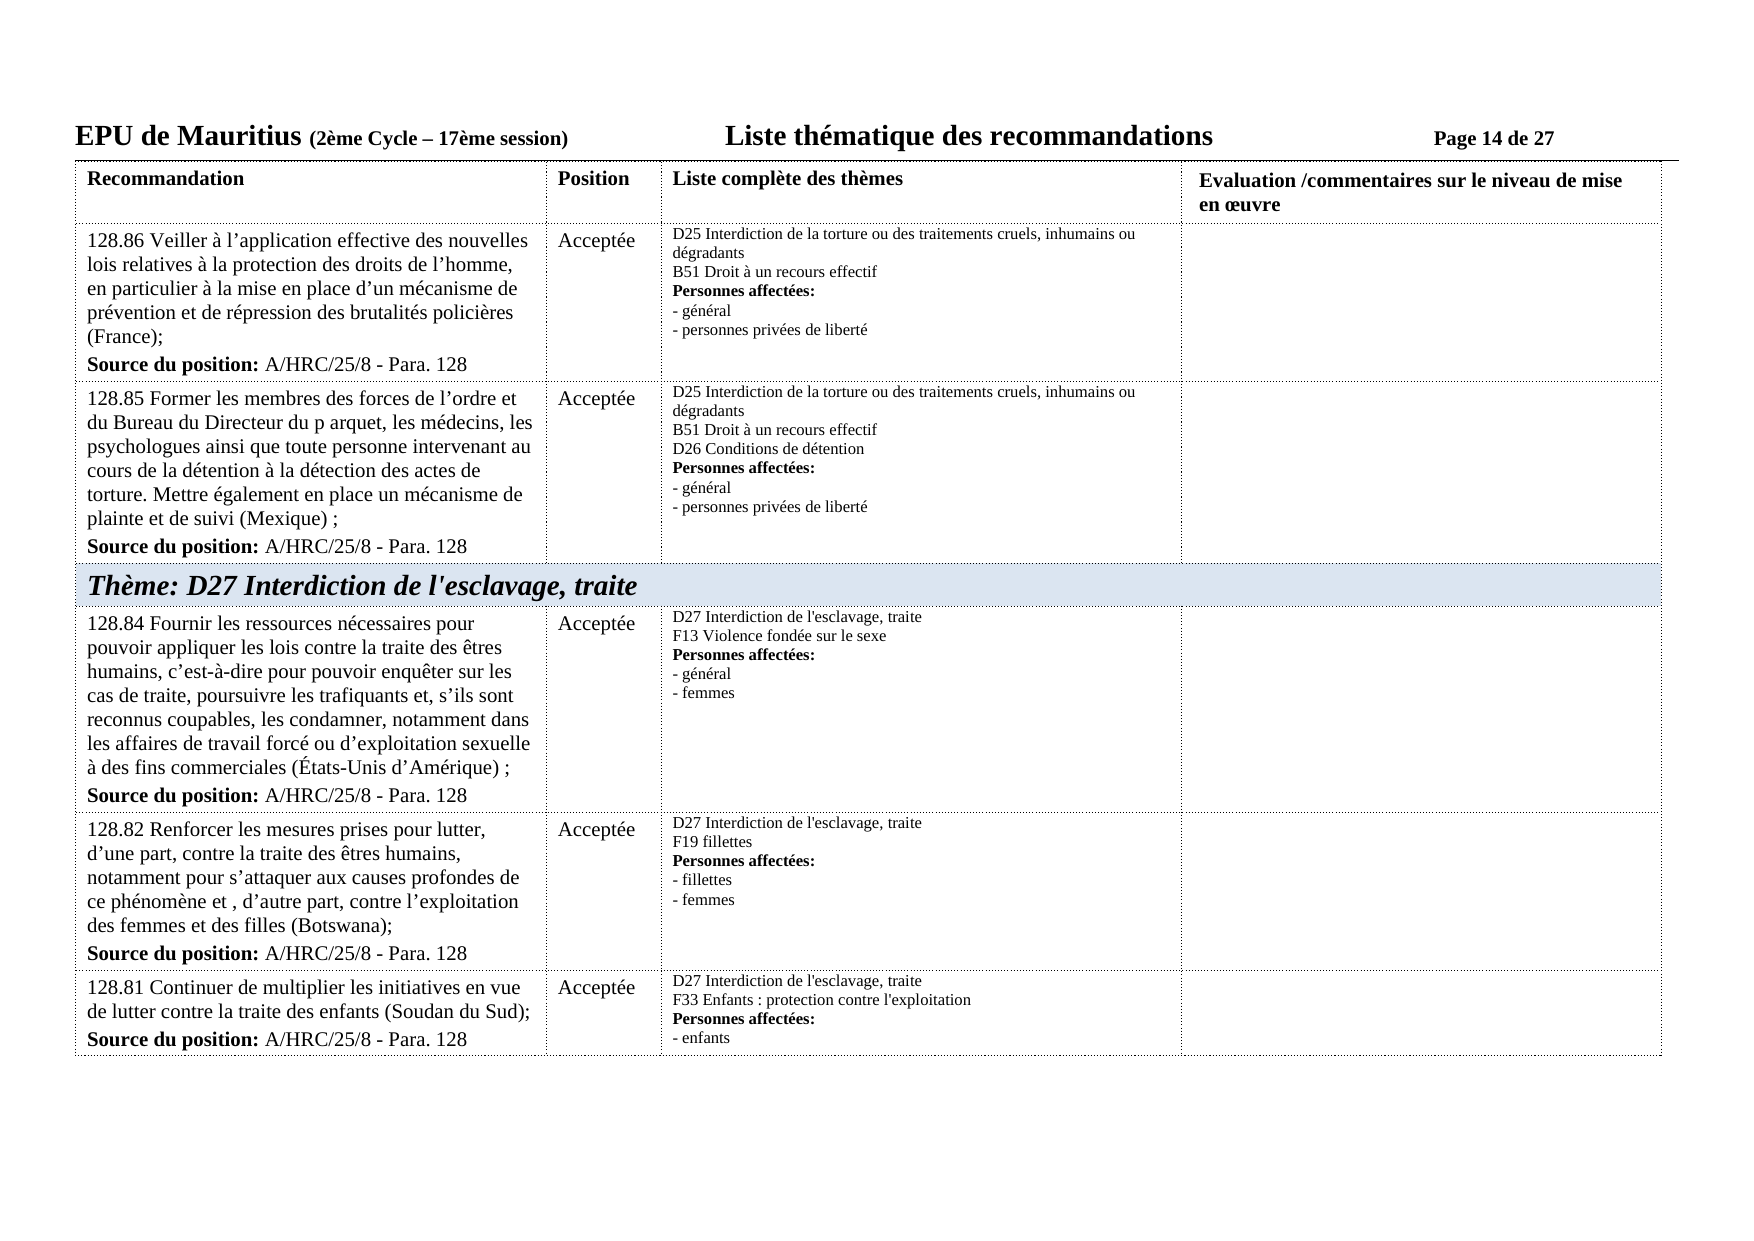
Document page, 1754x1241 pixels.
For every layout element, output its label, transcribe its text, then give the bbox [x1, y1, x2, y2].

table_cell 128.85 Former les membres des forces de l’ordre et du Bureau du Directeur du p arquet, les médecins, les psychologues ainsi que toute personne intervenant au cours de la détention à la détection des actes de torture. Mettre également en place un mécanisme de plainte et de suivi (Mexique) ; Source du position: A/HRC/25/8 - Para. 128 [76, 381, 546, 563]
table_cell Acceptée [546, 223, 661, 381]
table_header Evaluation /commentaires sur le niveau de mise en œuvre [1182, 161, 1661, 223]
table_cell 128.86 Veiller à l’application effective des nouvelles lois relatives à la protection des droits de l’homme, en particulier à la mise en place d’un mécanisme de prévention et de répression des brutalités policières (France); Source du position: A/HRC/25/8 - Para. 128 [76, 223, 546, 381]
table_cell 128.84 Fournir les ressources nécessaires pour pouvoir appliquer les lois contre la traite des êtres humains, c’est-à-dire pour pouvoir enquêter sur les cas de traite, poursuivre les trafiquants et, s’ils sont reconnus coupables, les condamner, notamment dans les affaires de travail forcé ou d’exploitation sexuelle à des fins commerciales (États-Unis d’Amérique) ; Source du position: A/HRC/25/8 - Para. 128 [76, 606, 546, 812]
table_cell 128.81 Continuer de multiplier les initiatives en vue de lutter contre la traite des enfants (Soudan du Sud); Source du position: A/HRC/25/8 - Para. 128 [76, 970, 546, 1055]
table_cell [1182, 223, 1661, 381]
table_cell 128.82 Renforcer les mesures prises pour lutter, d’une part, contre la traite des êtres humains, notamment pour s’attaquer aux causes profondes de ce phénomène et , d’autre part, contre l’exploitation des femmes et des filles (Botswana); Source du position: A/HRC/25/8 - Para. 128 [76, 812, 546, 969]
table_cell [1182, 606, 1661, 812]
table_cell Acceptée [546, 381, 661, 563]
table_cell D25 Interdiction de la torture ou des traitements cruels, inhumains ou dégradants B51 Droit à un recours effectif Personnes affectées: - général - personnes privées de liberté [661, 223, 1182, 381]
table_cell Acceptée [546, 970, 661, 1055]
table_header Liste complète des thèmes [661, 161, 1182, 223]
table_cell Thème: D27 Interdiction de l'esclavage, traite [76, 563, 1661, 606]
table_cell [1182, 812, 1661, 969]
table_header Recommandation [76, 161, 546, 223]
table_header Position [546, 161, 661, 223]
table_cell Acceptée [546, 812, 661, 969]
table_cell Acceptée [546, 606, 661, 812]
table_cell D27 Interdiction de l'esclavage, traite F19 fillettes Personnes affectées: - fillettes - femmes [661, 812, 1182, 969]
table_cell [1182, 381, 1661, 563]
table_cell D27 Interdiction de l'esclavage, traite F13 Violence fondée sur le sexe Personnes affectées: - général - femmes [661, 606, 1182, 812]
table_cell [1182, 970, 1661, 1055]
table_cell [661, 970, 1182, 1055]
table_cell D25 Interdiction de la torture ou des traitements cruels, inhumains ou dégradants B51 Droit à un recours effectif D26 Conditions de détention Personnes affectées: - général - personnes privées de liberté [661, 381, 1182, 563]
